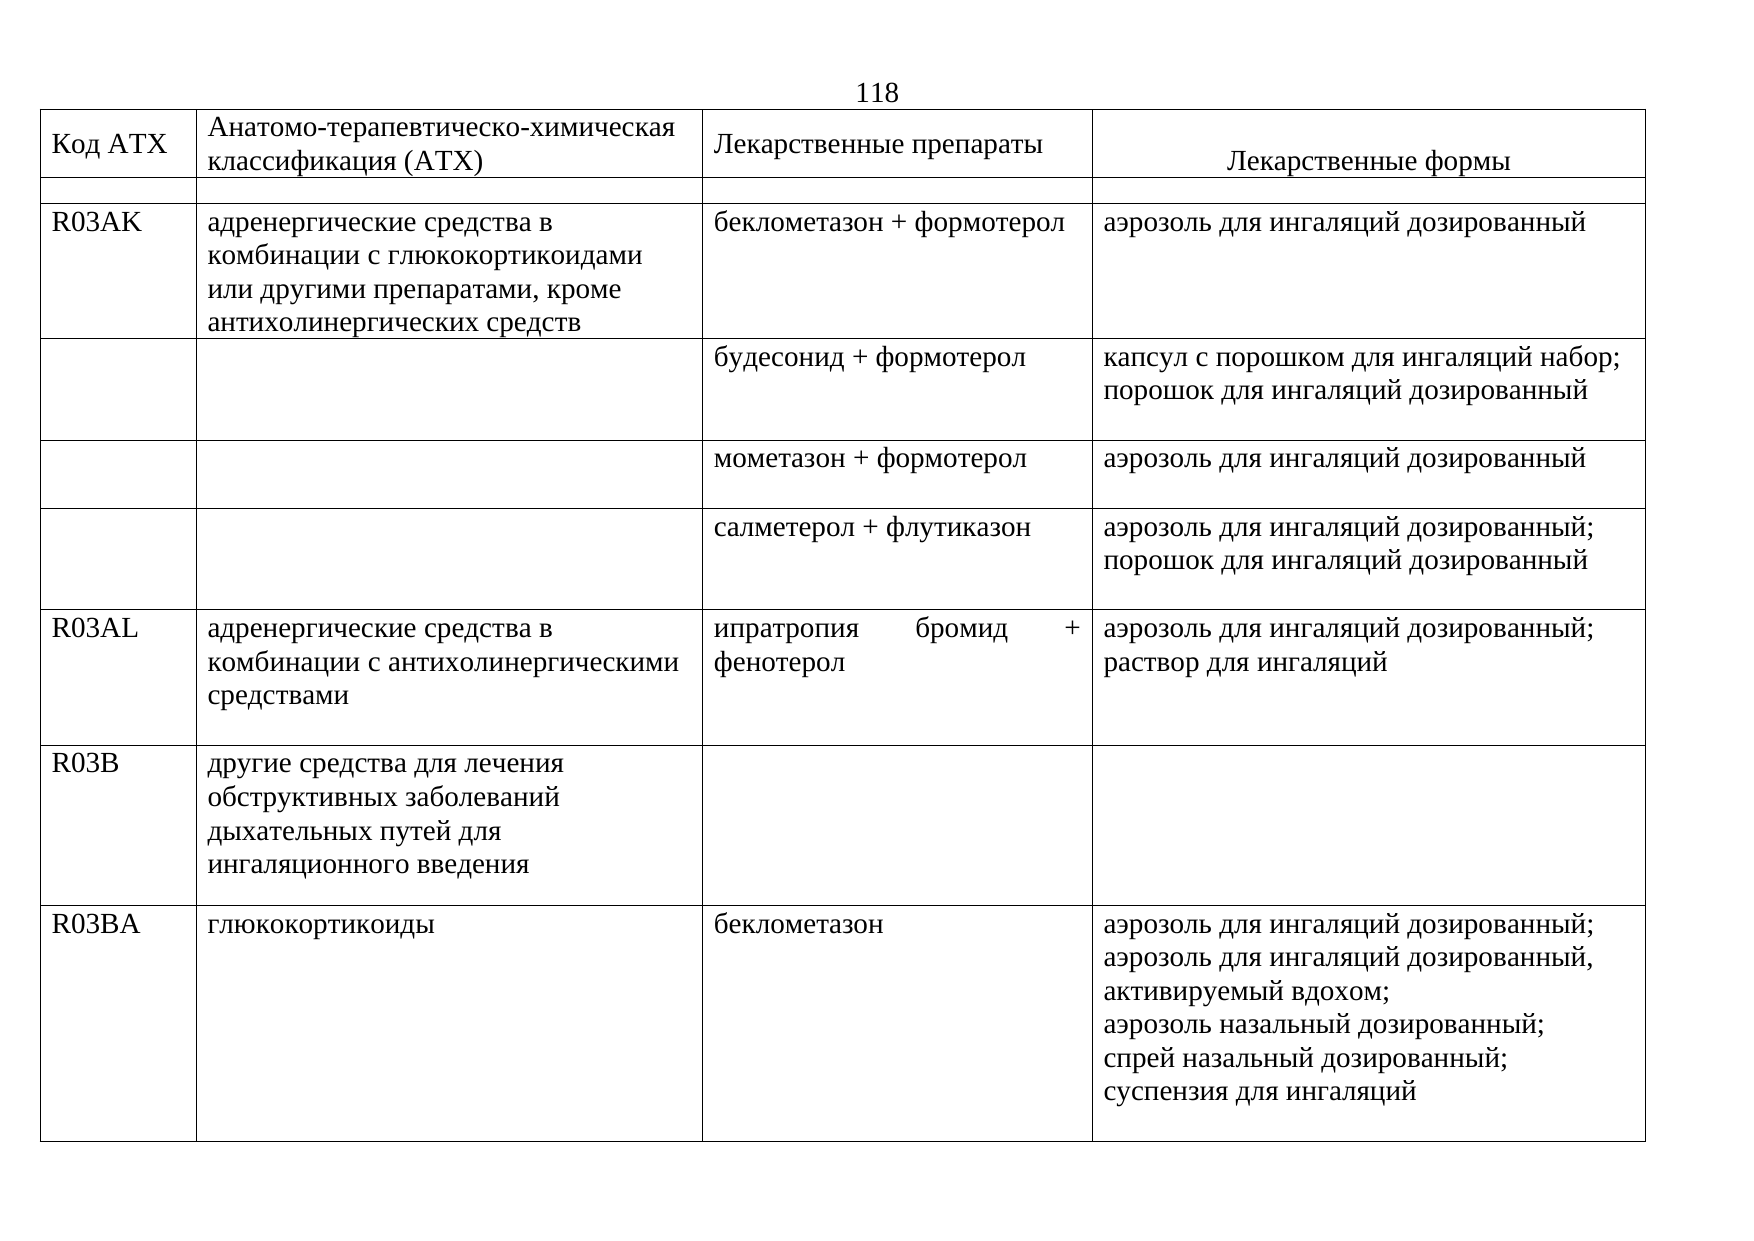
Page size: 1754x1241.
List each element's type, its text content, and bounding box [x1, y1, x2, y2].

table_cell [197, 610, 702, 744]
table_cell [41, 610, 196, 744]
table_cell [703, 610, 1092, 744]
table_cell [41, 178, 196, 203]
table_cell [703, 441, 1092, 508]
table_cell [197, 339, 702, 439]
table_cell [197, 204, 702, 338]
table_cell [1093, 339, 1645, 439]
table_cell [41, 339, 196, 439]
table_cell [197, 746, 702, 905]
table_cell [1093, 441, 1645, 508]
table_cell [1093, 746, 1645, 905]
table_header Лекарственные препараты [703, 110, 1092, 177]
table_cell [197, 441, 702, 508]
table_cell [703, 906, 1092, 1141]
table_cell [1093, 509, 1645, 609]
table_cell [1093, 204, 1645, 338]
table_header Анатомо-терапевтическо-химическая классификация (АТХ) [197, 110, 702, 177]
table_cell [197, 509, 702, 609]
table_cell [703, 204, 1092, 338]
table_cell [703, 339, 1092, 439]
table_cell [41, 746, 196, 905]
table_cell [197, 178, 702, 203]
table_cell [703, 178, 1092, 203]
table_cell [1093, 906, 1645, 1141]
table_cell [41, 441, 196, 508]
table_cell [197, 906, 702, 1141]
table_header Лекарственные формы [1093, 110, 1645, 177]
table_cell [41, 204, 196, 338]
table_cell [1093, 178, 1645, 203]
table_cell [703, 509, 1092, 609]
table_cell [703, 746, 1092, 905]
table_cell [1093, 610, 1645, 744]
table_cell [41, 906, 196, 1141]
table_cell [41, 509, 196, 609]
table_header Код АТХ [41, 110, 196, 177]
